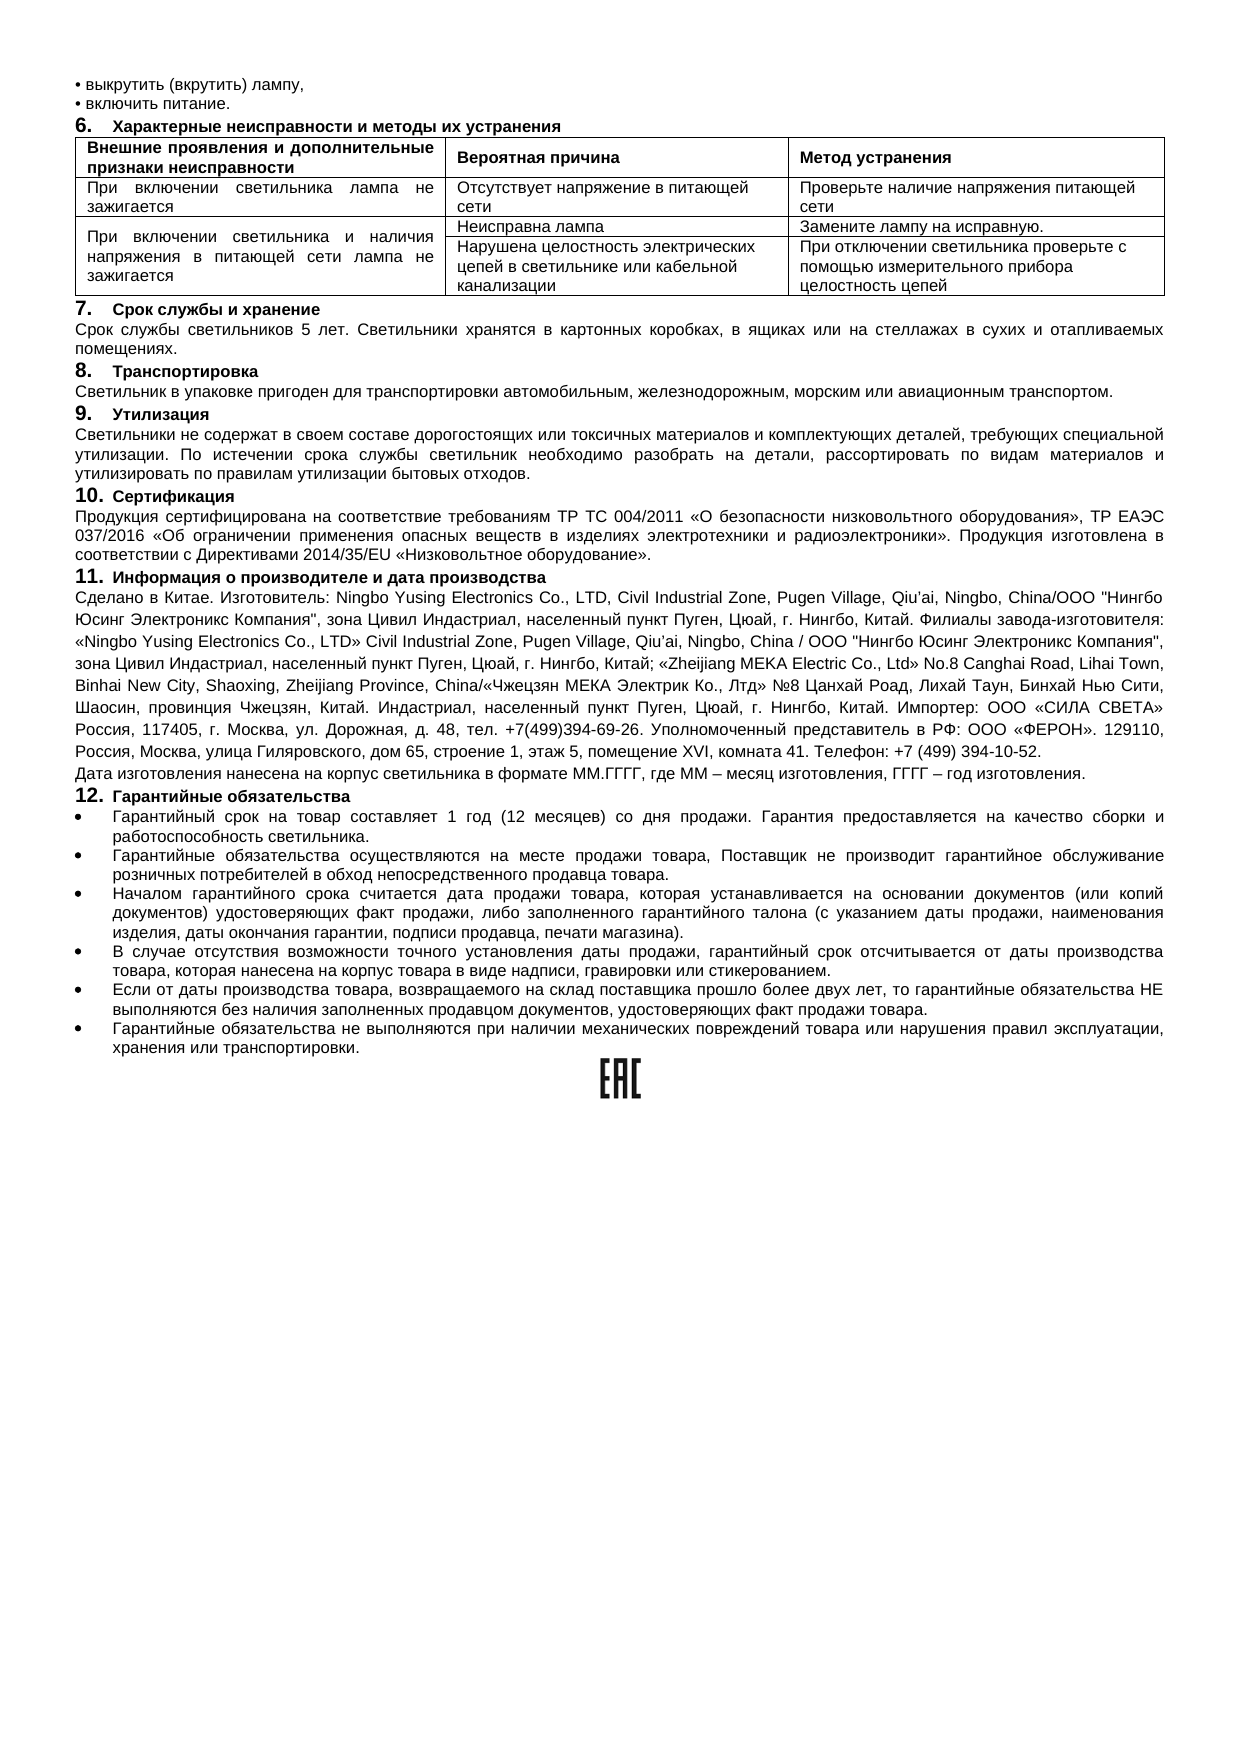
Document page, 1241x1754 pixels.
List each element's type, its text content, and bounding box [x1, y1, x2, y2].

list Сертификация [75, 483, 1165, 507]
list Началом гарантийного срока считается дата продажи товара, которая устанавливается на основании документов (или копий документов) удостоверяющих факт продажи, либо заполненного гарантийного талона (с указанием даты продажи, наименования изделия, даты окончания гарантии, подписи продавца, печати магазина). [75, 884, 1165, 942]
list Гарантийные обязательства осуществляются на месте продажи товара, Поставщик не производит гарантийное обслуживание розничных потребителей в обход непосредственного продавца товара. [75, 846, 1165, 884]
list Сделано в Китае. Изготовитель: Ningbo Yusing Electronics Co., LTD, Civil Industrial Zone, Pugen Village, Qiu’ai, Ningbo, China/ООО "Нингбо Юсинг Электроникс Компания", зона Цивил Индастриал, населенный пункт Пуген, Цюай, г. Нингбо, Китай. Филиалы завода-изготовителя: «Ningbo Yusing Electronics Co., LTD» Civil Industrial Zone, Pugen Village, Qiu’ai, Ningbo, China / ООО "Нингбо Юсинг Электроникс Компания", зона Цивил Индастриал, населенный пункт Пуген, Цюай, г. Нингбо, Китай; «Zheijiang MEKA Electric Co., Ltd» No.8 Canghai Road, Lihai Town, Binhai New City, Shaoxing, Zheijiang Province, China/«Чжецзян МЕКА Электрик Ко., Лтд» №8 Цанхай Роад, Лихай Таун, Бинхай Нью Сити, Шаосин, провинция Чжецзян, Китай. Индастриал, населенный пункт Пуген, Цюай, г. Нингбо, Китай. Импортер: ООО «СИЛА СВЕТА» Россия, 117405, г. Москва, ул. Дорожная, д. 48, тел. +7(499)394-69-26. Уполномоченный представитель в РФ: ООО «ФЕРОН». 129110, Россия, Москва, улица Гиляровского, дом 65, строение 1, этаж 5, помещение XVI, комната 41. Телефон: +7 (499) 394-10-52. [75, 588, 1165, 761]
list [75, 75, 1165, 113]
picture [597, 1056, 643, 1101]
list Светильник в упаковке пригоден для транспортировки автомобильным, железнодорожным, морским или авиационным транспортом. [75, 382, 1165, 401]
table_header Метод устранения [789, 138, 1164, 177]
table_cell Неисправна лампа [446, 217, 788, 236]
table_cell При включении светильника и наличия напряжения в питающей сети лампа не зажигается [76, 217, 445, 295]
table_cell Проверьте наличие напряжения питающей сети [789, 178, 1164, 216]
table_cell При отключении светильника проверьте с помощью измерительного прибора целостность цепей [789, 237, 1164, 295]
list Утилизация [75, 401, 1165, 425]
table_header Вероятная причина [446, 138, 788, 177]
table_cell Замените лампу на исправную. [789, 217, 1164, 236]
list Светильники не содержат в своем составе дорогостоящих или токсичных материалов и комплектующих деталей, требующих специальной утилизации. По истечении срока службы светильник необходимо разобрать на детали, рассортировать по видам материалов и утилизировать по правилам утилизации бытовых отходов. [75, 425, 1165, 483]
table_cell Отсутствует напряжение в питающей сети [446, 178, 788, 216]
list Дата изготовления нанесена на корпус светильника в формате ММ.ГГГГ, где ММ – месяц изготовления, ГГГГ – год изготовления. [75, 764, 1165, 783]
table_header Внешние проявления и дополнительные признаки неисправности [76, 138, 445, 177]
list В случае отсутствия возможности точного установления даты продажи, гарантийный срок отсчитывается от даты производства товара, которая нанесена на корпус товара в виде надписи, гравировки или стикерованием. [75, 942, 1165, 980]
list Срок службы и хранение [75, 296, 1165, 320]
table_cell При включении светильника лампа не зажигается [76, 178, 445, 216]
table_cell Нарушена целостность электрических цепей в светильнике или кабельной канализации [446, 237, 788, 295]
list Если от даты производства товара, возвращаемого на склад поставщика прошло более двух лет, то гарантийные обязательства НЕ выполняются без наличия заполненных продавцом документов, удостоверяющих факт продажи товара. [75, 980, 1165, 1018]
list Гарантийные обязательства не выполняются при наличии механических повреждений товара или нарушения правил эксплуатации, хранения или транспортировки. [75, 1018, 1165, 1057]
list Гарантийные обязательства [75, 783, 1165, 807]
list Срок службы светильников 5 лет. Светильники хранятся в картонных коробках, в ящиках или на стеллажах в сухих и отапливаемых помещениях. [75, 320, 1165, 358]
list Информация о производителе и дата производства [75, 564, 1165, 588]
list Транспортировка [75, 358, 1165, 382]
list Характерные неисправности и методы их устранения [75, 113, 1165, 137]
list Продукция сертифицирована на соответствие требованиям ТР ТС 004/2011 «О безопасности низковольтного оборудования», ТР ЕАЭС 037/2016 «Об ограничении применения опасных веществ в изделиях электротехники и радиоэлектроники». Продукция изготовлена в соответствии с Директивами 2014/35/EU «Низковольтное оборудование». [75, 507, 1165, 564]
list Гарантийный срок на товар составляет 1 год (12 месяцев) со дня продажи. Гарантия предоставляется на качество сборки и работоспособность светильника. [75, 807, 1165, 846]
